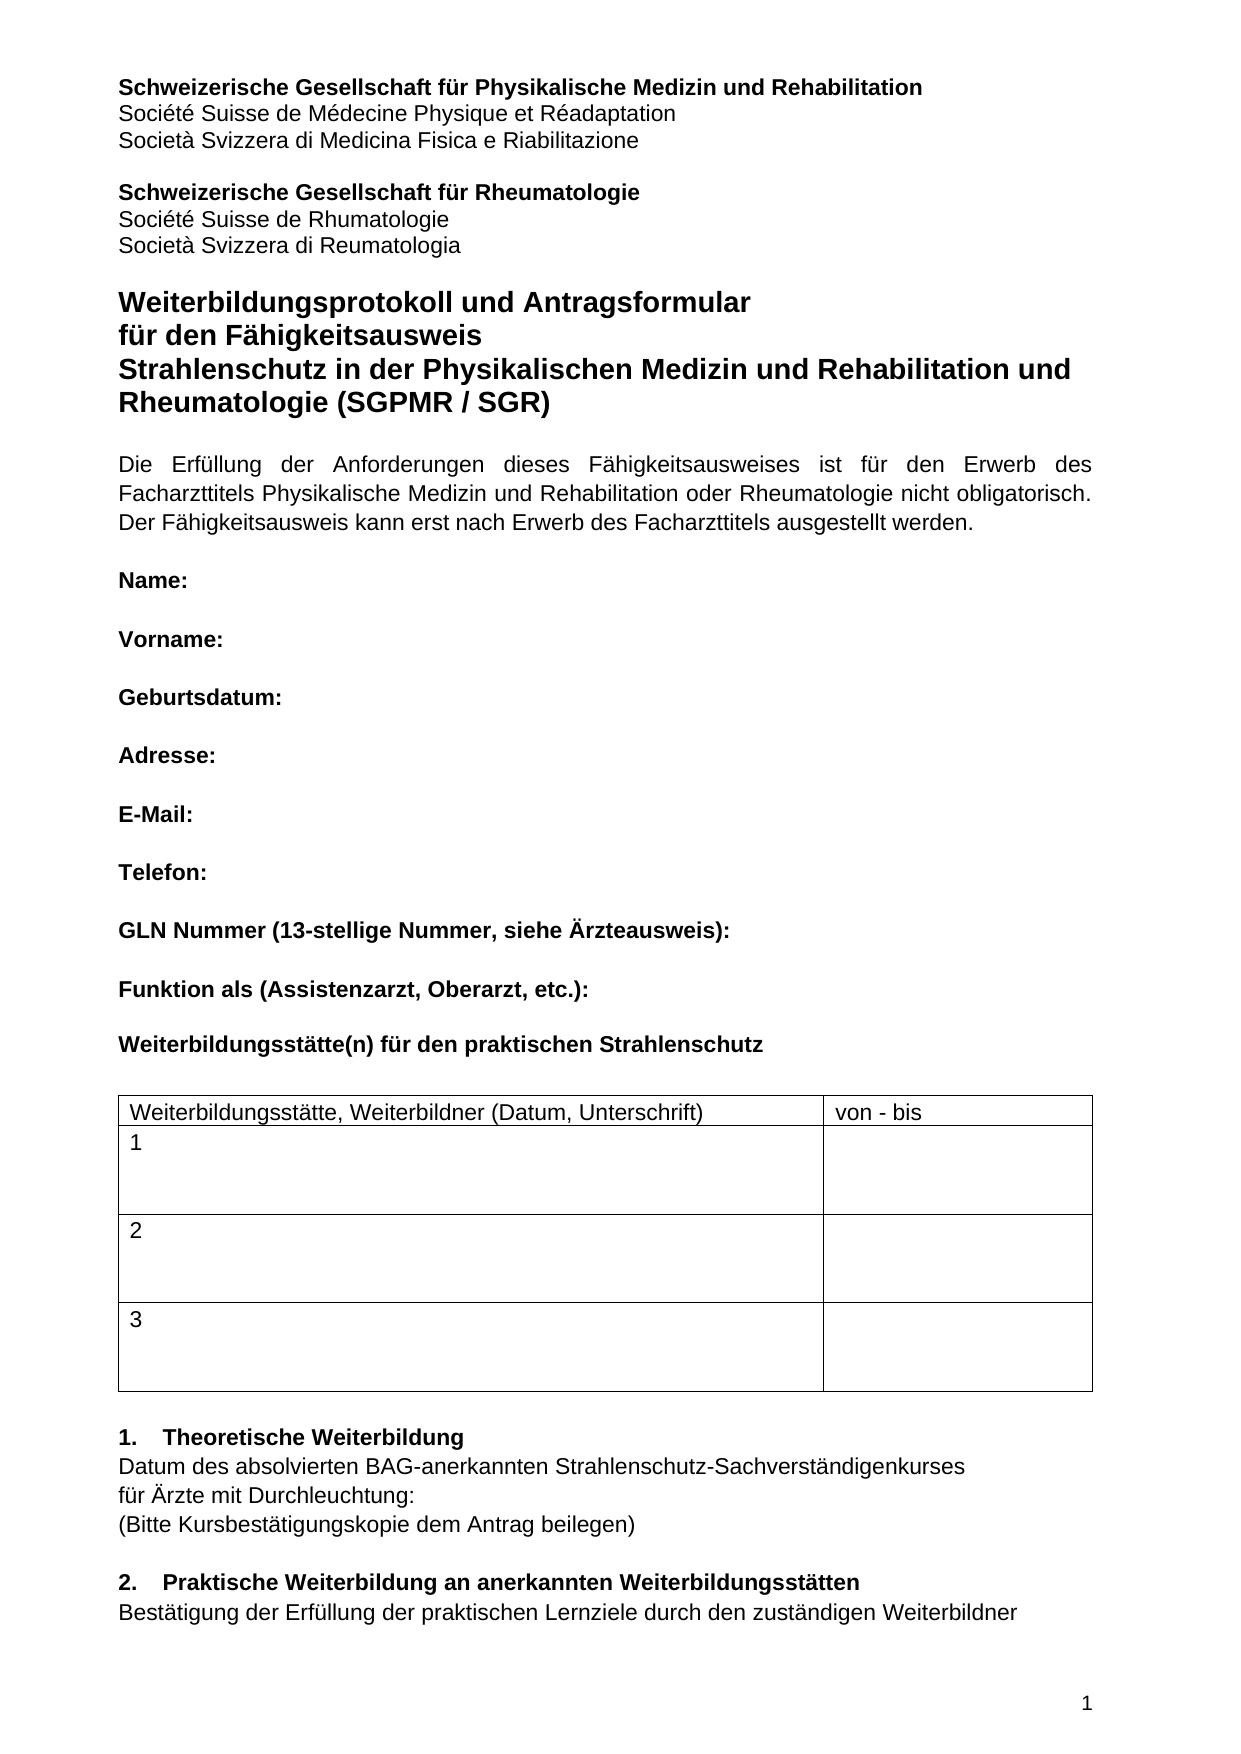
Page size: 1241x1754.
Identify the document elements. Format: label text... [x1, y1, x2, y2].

text Weiterbildungsstätte(n) für den praktischen Strahlenschutz [118, 1031, 1092, 1058]
list Theoretische Weiterbildung [118, 1421, 1092, 1450]
table_cell [824, 1126, 1092, 1213]
text Datum des absolvierten BAG-anerkannten Strahlenschutz-Sachverständigenkurses für Ärzte mit Durchleuchtung: [118, 1450, 1092, 1508]
text Vorname: [118, 623, 1092, 652]
table_cell [824, 1303, 1092, 1391]
table_cell 3 [119, 1303, 823, 1391]
table_header Weiterbildungsstätte, Weiterbildner (Datum, Unterschrift) [119, 1096, 823, 1125]
text Telefon: [118, 856, 1092, 886]
text Strahlenschutz in der Physikalischen Medizin und Rehabilitation und Rheumatologie (SGPMR / SGR) [118, 352, 1092, 419]
text Bestätigung der Erfüllung der praktischen Lernziele durch den zuständigen Weiterbildner [118, 1596, 1092, 1625]
text Weiterbildungsprotokoll und Antragsformular für den Fähigkeitsausweis [118, 285, 1092, 352]
table_cell [824, 1215, 1092, 1302]
text Adresse: [118, 740, 1092, 769]
table_header von - bis [824, 1096, 1092, 1125]
text Geburtsdatum: [118, 681, 1092, 711]
text Die Erfüllung der Anforderungen dieses Fähigkeitsausweises ist für den Erwerb des Facharzttitels Physikalische Medizin und Rehabilitation oder Rheumatologie nicht obligatorisch. Der Fähigkeitsausweis kann erst nach Erwerb des Facharzttitels ausgestellt werden. [118, 448, 1092, 536]
list Praktische Weiterbildung an anerkannten Weiterbildungsstätten [118, 1567, 1092, 1596]
table_cell 1 [119, 1126, 823, 1213]
text Funktion als (Assistenzarzt, Oberarzt, etc.): [118, 973, 1092, 1002]
table_cell 2 [119, 1215, 823, 1302]
text GLN Nummer (13-stellige Nummer, siehe Ärzteausweis): [118, 915, 1092, 944]
text Name: [118, 565, 1092, 594]
text E-Mail: [118, 798, 1092, 827]
text (Bitte Kursbestätigungskopie dem Antrag beilegen) [118, 1508, 1092, 1537]
